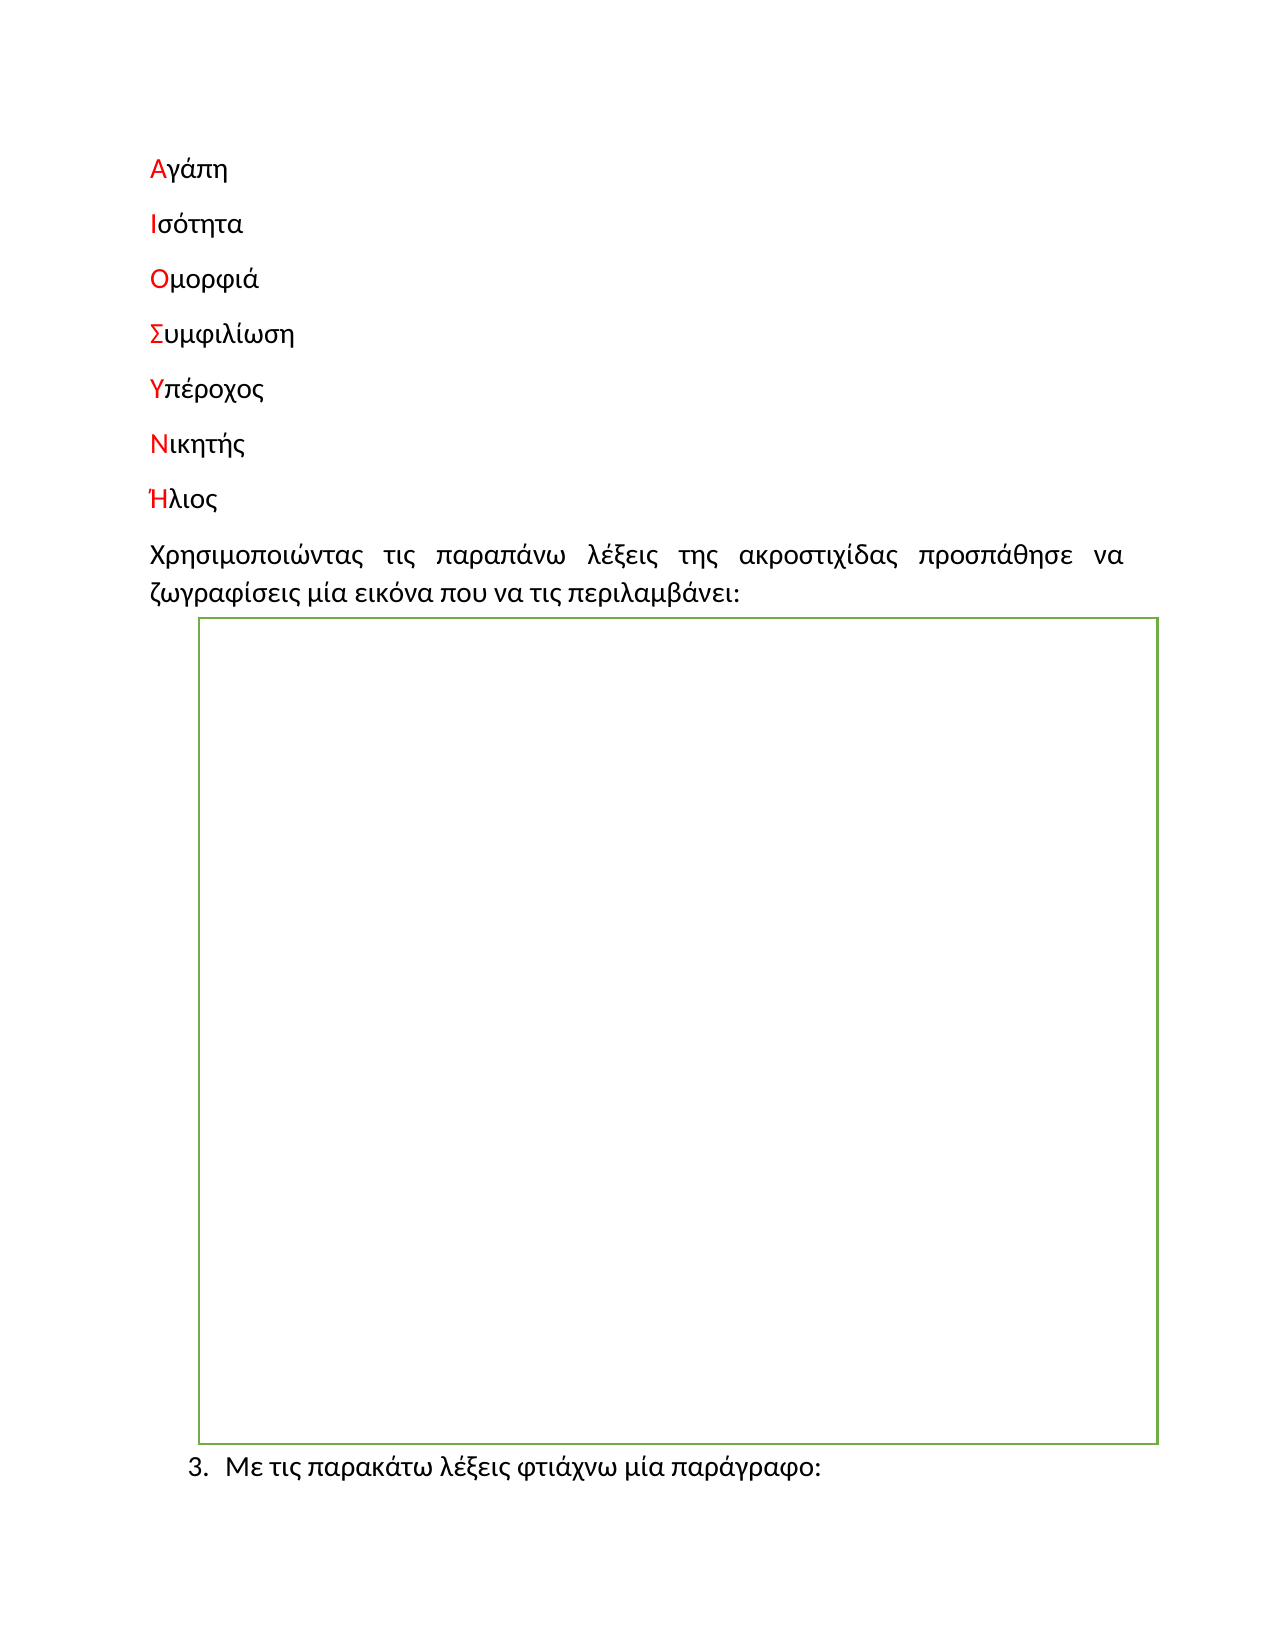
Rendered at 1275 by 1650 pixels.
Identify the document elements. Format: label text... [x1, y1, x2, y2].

text Υπέροχος [150, 370, 1125, 406]
list Με τις παρακάτω λέξεις φτιάχνω μία παράγραφο: [187, 1448, 1125, 1483]
text Αγάπη [150, 150, 1125, 186]
text Συμφιλίωση [150, 315, 1125, 351]
text Νικητής [150, 426, 1125, 461]
text Ήλιος [150, 481, 1125, 516]
text Ισότητα [150, 205, 1125, 241]
text Χρησιμοποιώντας τις παραπάνω λέξεις της ακροστιχίδας προσπάθησε να ζωγραφίσεις μία εικόνα που να τις περιλαμβάνει: [150, 536, 1125, 610]
text Ομορφιά [150, 260, 1125, 296]
